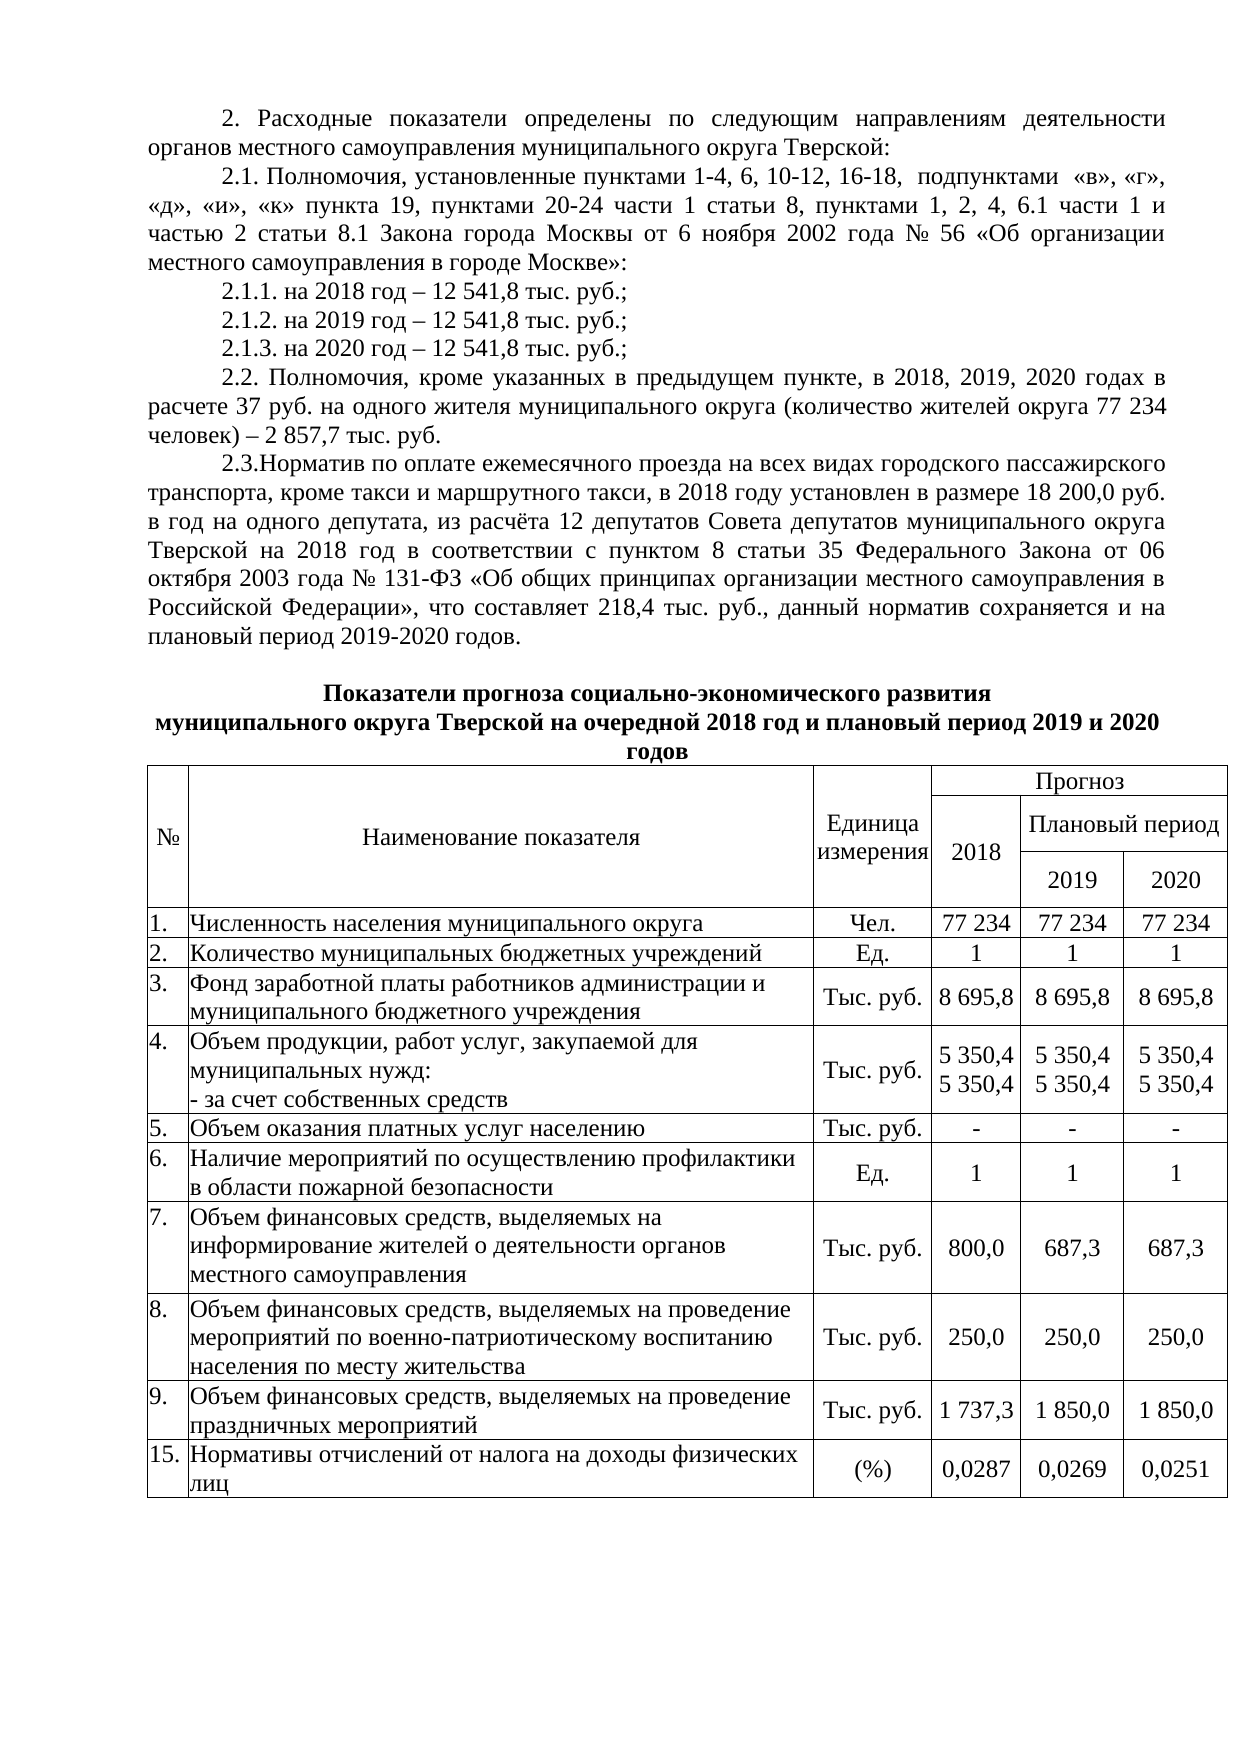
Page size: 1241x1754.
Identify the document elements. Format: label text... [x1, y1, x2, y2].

table_cell 1 [1124, 1143, 1227, 1201]
table_cell 2. [148, 938, 188, 967]
table_cell 0,0287 [932, 1440, 1020, 1497]
table_cell 3. [148, 968, 188, 1025]
table_cell Тыс. руб. [814, 1114, 931, 1142]
table_cell Объем финансовых средств, выделяемых на проведение праздничных мероприятий [189, 1381, 813, 1438]
table_cell 0,0269 [1021, 1440, 1123, 1497]
table_cell 4. [148, 1026, 188, 1112]
table_cell 5 350,4 5 350,4 [932, 1026, 1020, 1112]
table_cell 250,0 [1124, 1294, 1227, 1380]
table_cell 77 234 [1124, 908, 1227, 937]
text 2.1.3. на 2020 год – 12 541,8 тыс. руб.; [148, 333, 1167, 362]
table_header Единица измерения [814, 766, 931, 907]
text 2. Расходные показатели определены по следующим направлениям деятельности органов местного самоуправления муниципального округа Тверской: [148, 103, 1167, 161]
text 2.1. Полномочия, установленные пунктами 1-4, 6, 10-12, 16-18, подпунктами «в», «г», «д», «и», «к» пункта 19, пунктами 20-24 части 1 статьи 8, пунктами 1, 2, 4, 6.1 части 1 и частью 2 статьи 8.1 Закона города Москвы от 6 ноября 2002 года № 56 «Об организации местного самоуправления в городе Москве»: [148, 161, 1167, 276]
table_cell 5 350,4 5 350,4 [1021, 1026, 1123, 1112]
text 2.3.Норматив по оплате ежемесячного проезда на всех видах городского пассажирского транспорта, кроме такси и маршрутного такси, в 2018 году установлен в размере 18 200,0 руб. в год на одного депутата, из расчёта 12 депутатов Совета депутатов муниципального округа Тверской на 2018 год в соответствии с пунктом 8 статьи 35 Федерального Закона от 06 октября 2003 года № 131-ФЗ «Об общих принципах организации местного самоуправления в Российской Федерации», что составляет 218,4 тыс. руб., данный норматив сохраняется и на плановый период 2019-2020 годов. [148, 448, 1167, 650]
table_cell 5. [148, 1114, 188, 1142]
table_cell 1 737,3 [932, 1381, 1020, 1438]
table_cell Нормативы отчислений от налога на доходы физических лиц [189, 1440, 813, 1497]
text муниципального округа Тверской на очередной 2018 год и плановый период 2019 и 2020 годов [148, 707, 1167, 765]
table_cell Тыс. руб. [814, 1026, 931, 1112]
table_cell 8 695,8 [1124, 968, 1227, 1025]
table_cell 2020 [1124, 852, 1227, 907]
table_cell Тыс. руб. [814, 1381, 931, 1438]
table_cell 15. [148, 1440, 188, 1497]
table_cell Объем финансовых средств, выделяемых на информирование жителей о деятельности органов местного самоуправления [189, 1202, 813, 1293]
table_header Наименование показателя [189, 766, 813, 907]
table_cell 800,0 [932, 1202, 1020, 1293]
table_cell 5 350,4 5 350,4 [1124, 1026, 1227, 1112]
text 2.1.2. на 2019 год – 12 541,8 тыс. руб.; [148, 305, 1167, 333]
table_cell 8 695,8 [1021, 968, 1123, 1025]
table_cell Ед. [814, 938, 931, 967]
table_cell 1 [932, 938, 1020, 967]
text 2.1.1. на 2018 год – 12 541,8 тыс. руб.; [148, 276, 1167, 305]
table_cell 687,3 [1124, 1202, 1227, 1293]
table_cell 2019 [1021, 852, 1123, 907]
table_cell Наличие мероприятий по осуществлению профилактики в области пожарной безопасности [189, 1143, 813, 1201]
table_cell - [932, 1114, 1020, 1142]
text 2.2. Полномочия, кроме указанных в предыдущем пункте, в 2018, 2019, 2020 годах в расчете 37 руб. на одного жителя муниципального округа (количество жителей округа 77 234 человек) – 2 857,7 тыс. руб. [148, 362, 1167, 448]
table_header Прогноз [932, 766, 1227, 794]
table_cell 1 [1021, 938, 1123, 967]
table_cell 77 234 [1021, 908, 1123, 937]
table_cell 8 695,8 [932, 968, 1020, 1025]
table_cell 2018 [932, 796, 1020, 907]
table_cell 77 234 [932, 908, 1020, 937]
table_cell Объем оказания платных услуг населению [189, 1114, 813, 1142]
table_cell 8. [148, 1294, 188, 1380]
text Показатели прогноза социально-экономического развития [148, 678, 1167, 707]
table_cell 1. [148, 908, 188, 937]
table_cell - [1021, 1114, 1123, 1142]
table_cell 687,3 [1021, 1202, 1123, 1293]
table_cell 1 [1124, 938, 1227, 967]
table_cell Ед. [814, 1143, 931, 1201]
table_cell Тыс. руб. [814, 968, 931, 1025]
table_cell 250,0 [932, 1294, 1020, 1380]
table_cell - [1124, 1114, 1227, 1142]
table_cell Тыс. руб. [814, 1294, 931, 1380]
table_cell Чел. [814, 908, 931, 937]
table_cell 0,0251 [1124, 1440, 1227, 1497]
table_cell 1 [1021, 1143, 1123, 1201]
table_cell Тыс. руб. [814, 1202, 931, 1293]
table_cell Плановый период [1021, 796, 1227, 851]
table_cell Численность населения муниципального округа [189, 908, 813, 937]
table_cell 9. [148, 1381, 188, 1438]
table_cell 1 850,0 [1021, 1381, 1123, 1438]
table_cell Объем финансовых средств, выделяемых на проведение мероприятий по военно-патриотическому воспитанию населения по месту жительства [189, 1294, 813, 1380]
table_cell Фонд заработной платы работников администрации и муниципального бюджетного учреждения [189, 968, 813, 1025]
table_cell 250,0 [1021, 1294, 1123, 1380]
table_cell 6. [148, 1143, 188, 1201]
table_cell 1 [932, 1143, 1020, 1201]
table_cell Объем продукции, работ услуг, закупаемой для муниципальных нужд: - за счет собственных средств [189, 1026, 813, 1112]
table_cell 1 850,0 [1124, 1381, 1227, 1438]
table_cell Количество муниципальных бюджетных учреждений [189, 938, 813, 967]
table_cell 7. [148, 1202, 188, 1293]
table_cell (%) [814, 1440, 931, 1497]
table_header № [148, 766, 188, 907]
